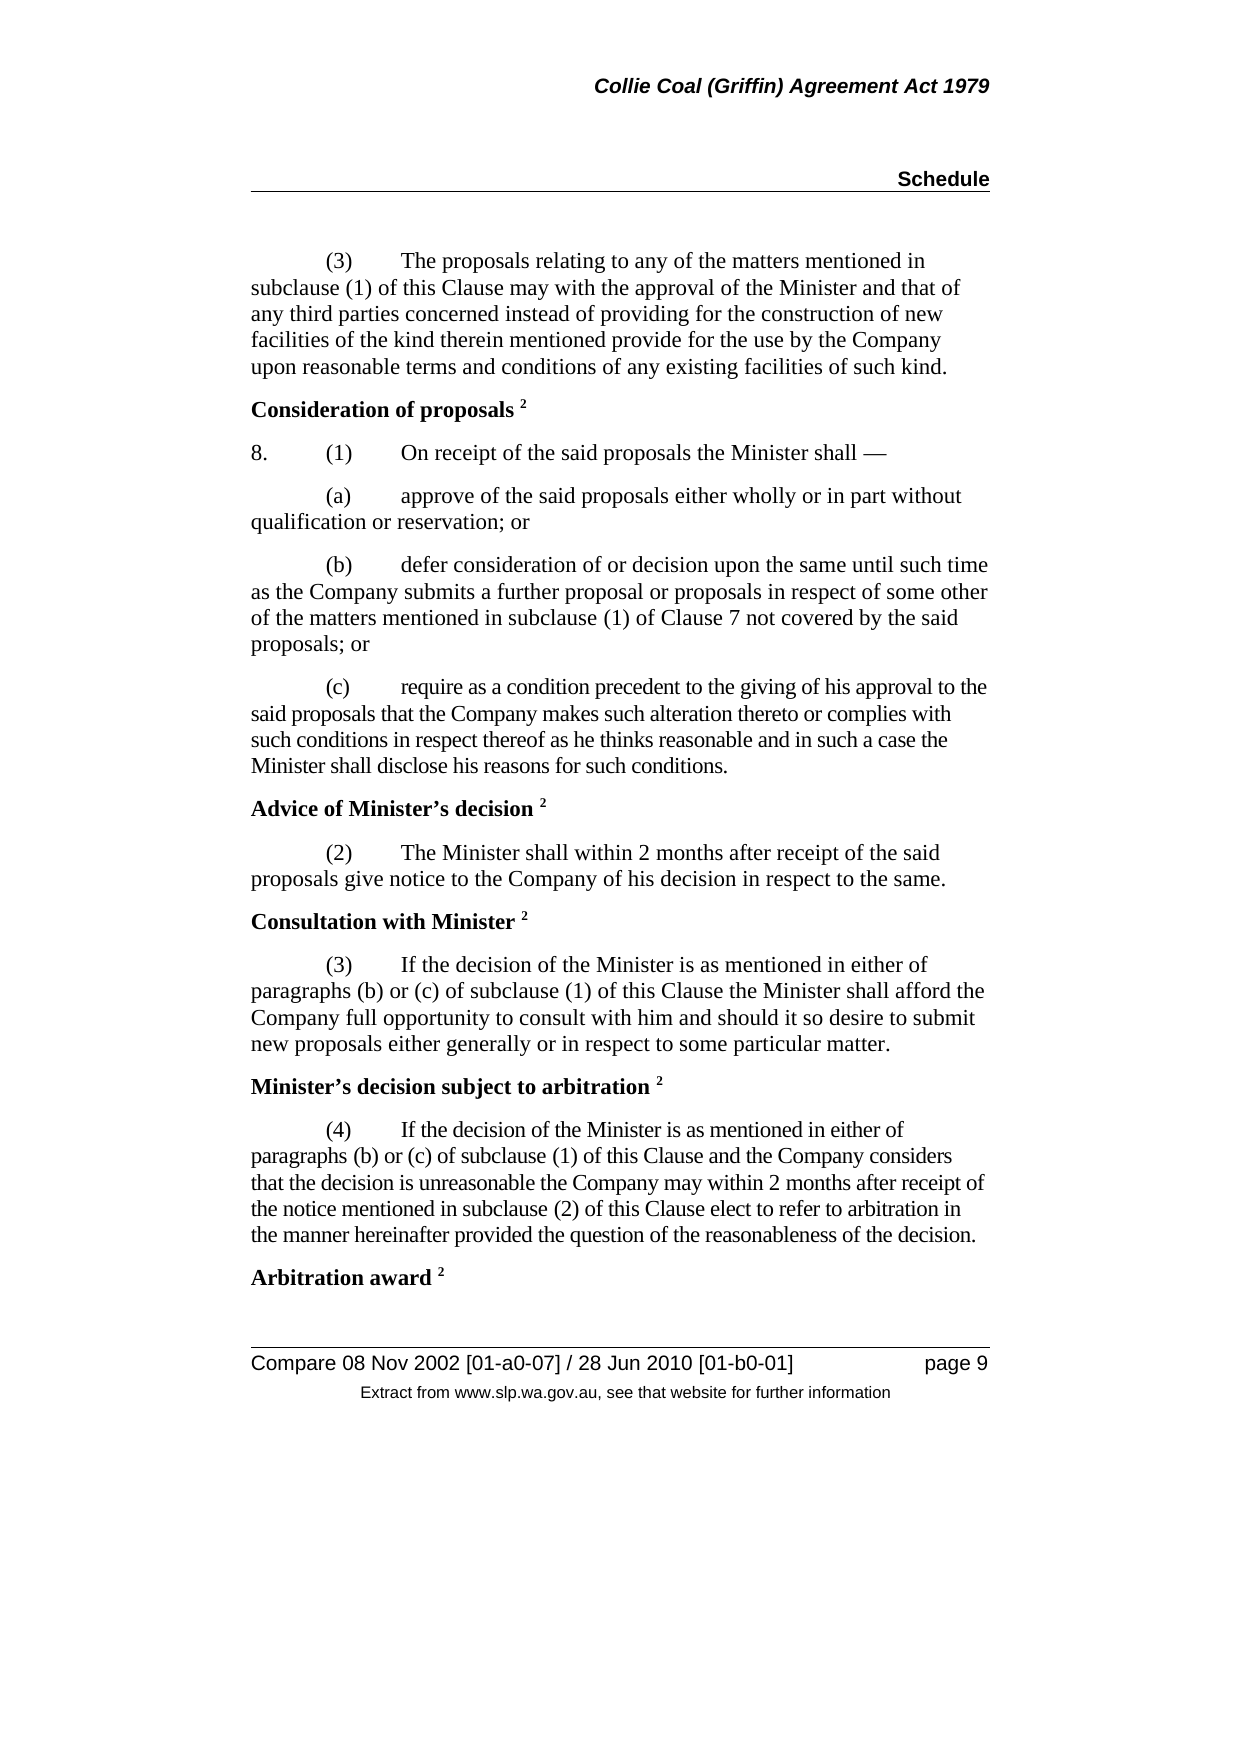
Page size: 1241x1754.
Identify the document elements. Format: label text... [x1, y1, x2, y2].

text (4) If the decision of the Minister is as mentioned in either of paragraphs (b) or (c) of subclause (1) of this Clause and the Company considers that the decision is unreasonable the Company may within 2 months after receipt of the notice mentioned in subclause (2) of this Clause elect to refer to arbitration in the manner hereinafter provided the question of the reasonableness of the decision. [251, 1116, 990, 1248]
text Consultation with Minister 2 [251, 908, 990, 934]
text (2) The Minister shall within 2 months after receipt of the said proposals give notice to the Company of his decision in respect to the same. [251, 838, 990, 891]
text (a) approve of the said proposals either wholly or in part without qualification or reservation; or [251, 482, 990, 535]
text (3) If the decision of the Minister is as mentioned in either of paragraphs (b) or (c) of subclause (1) of this Clause the Minister shall afford the Company full opportunity to consult with him and should it so desire to submit new proposals either generally or in respect to some particular matter. [251, 951, 990, 1056]
text (b) defer consideration of or decision upon the same until such time as the Company submits a further proposal or proposals in respect of some other of the matters mentioned in subclause (1) of Clause 7 not covered by the said proposals; or [251, 551, 990, 657]
text (c) require as a condition precedent to the giving of his approval to the said proposals that the Company makes such alteration thereto or complies with such conditions in respect thereof as he thinks reasonable and in such a case the Minister shall disclose his reasons for such conditions. [251, 673, 990, 779]
text 8. (1) On receipt of the said proposals the Minister shall — [251, 439, 990, 465]
text Minister’s decision subject to arbitration 2 [251, 1073, 990, 1099]
text (3) The proposals relating to any of the matters mentioned in subclause (1) of this Clause may with the approval of the Minister and that of any third parties concerned instead of providing for the construction of new facilities of the kind therein mentioned provide for the use by the Company upon reasonable terms and conditions of any existing facilities of such kind. [251, 247, 990, 379]
text Consideration of proposals 2 [251, 396, 990, 422]
text Advice of Minister’s decision 2 [251, 796, 990, 822]
text Arbitration award 2 [251, 1264, 990, 1291]
